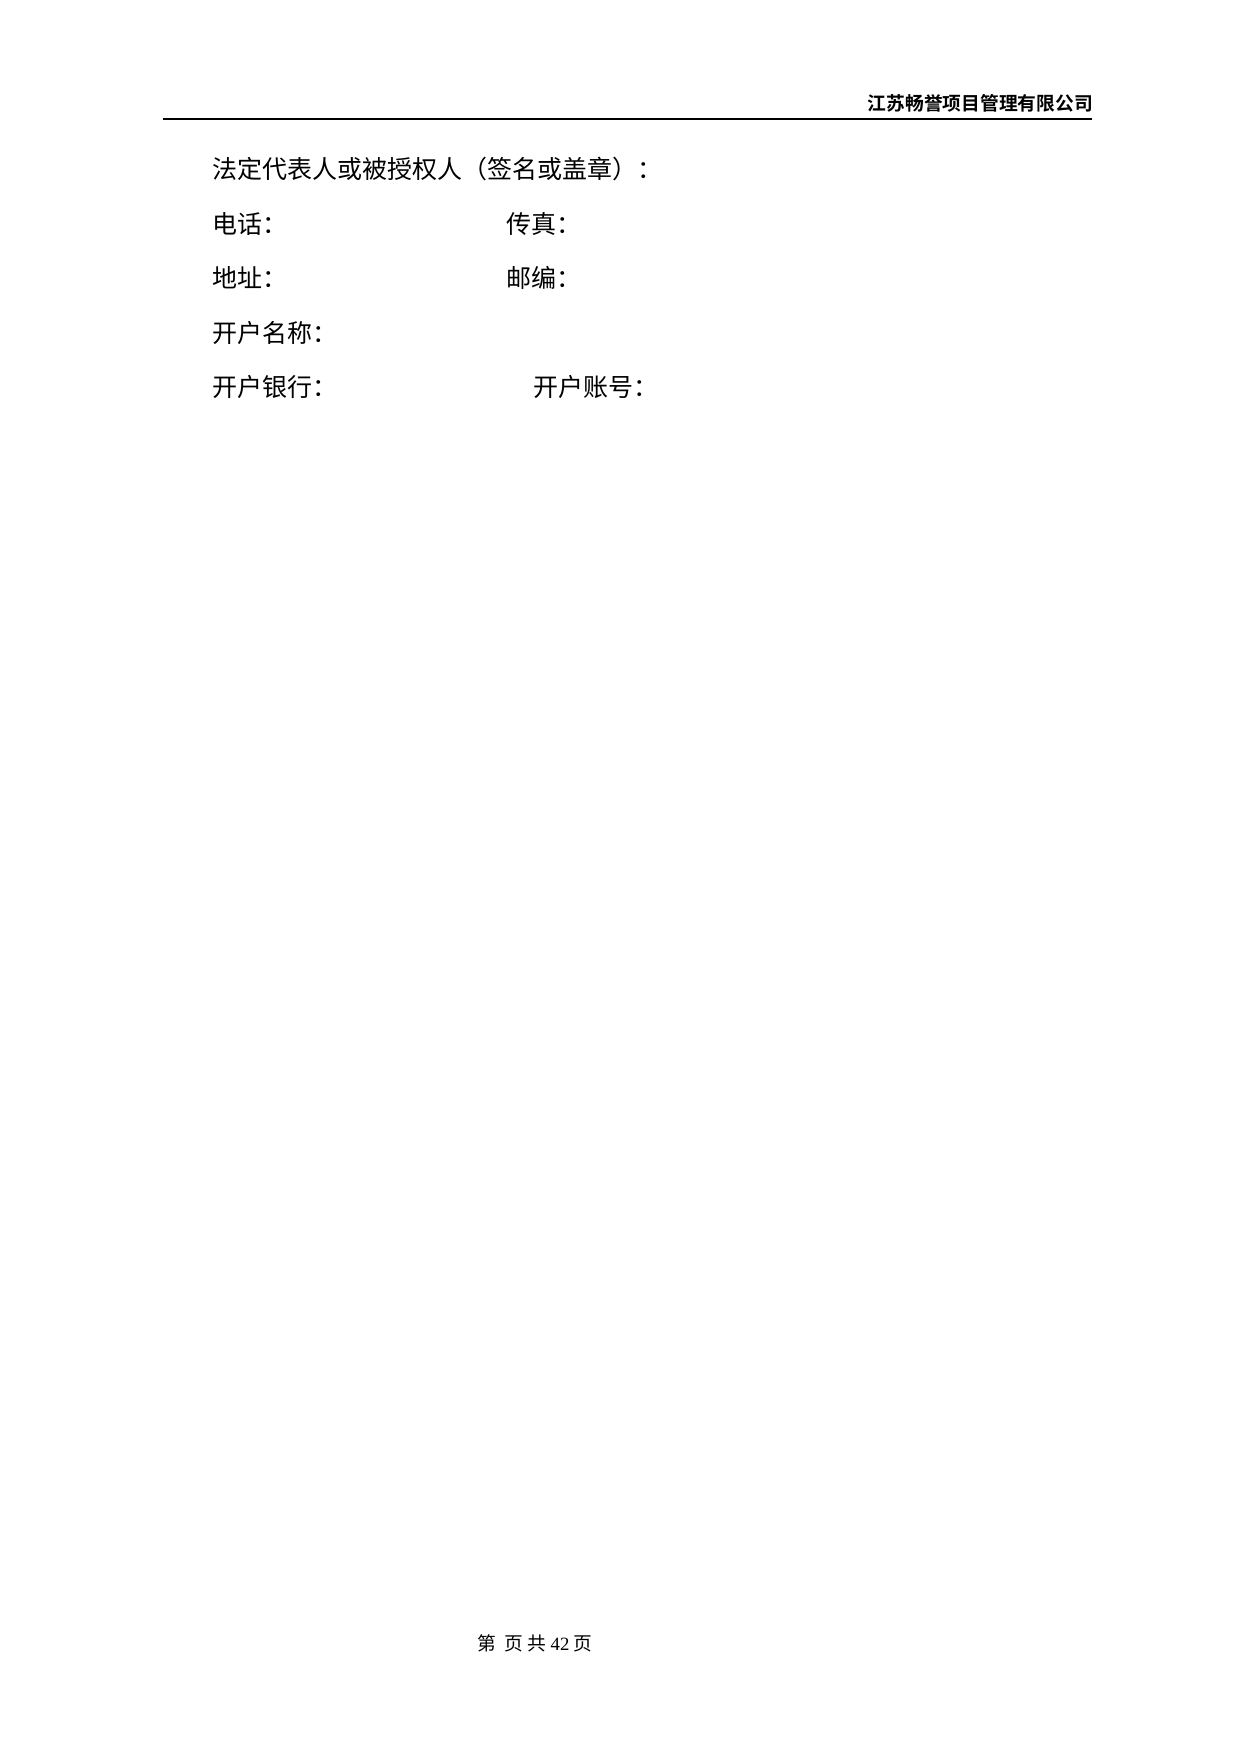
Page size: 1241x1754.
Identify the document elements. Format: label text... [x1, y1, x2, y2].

text 开户名称： [162, 313, 1092, 349]
text 法定代表人或被授权人（签名或盖章）： [162, 150, 1092, 186]
text 开户银行： 开户账号： [162, 367, 1092, 404]
text 电话： 传真： [162, 204, 1092, 241]
text 地址： 邮编： [162, 259, 1092, 295]
